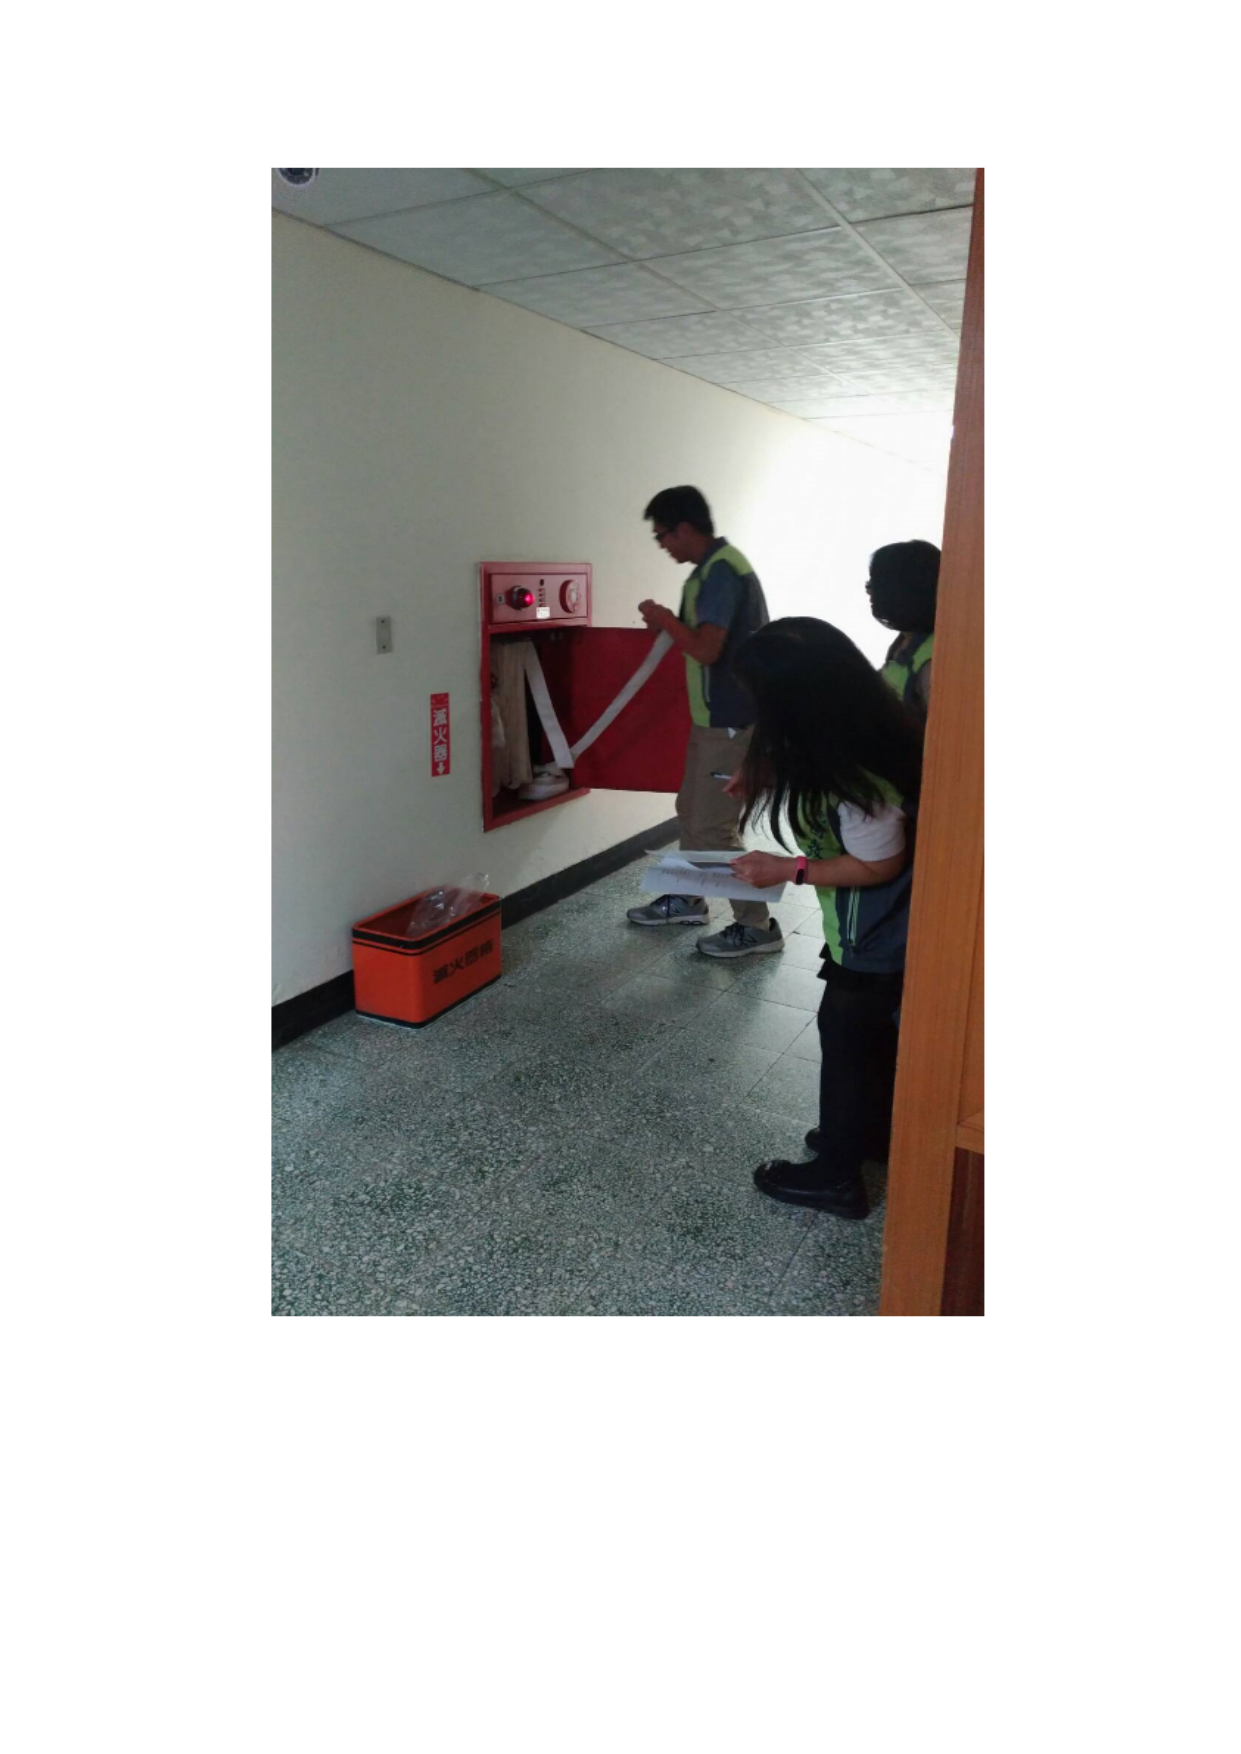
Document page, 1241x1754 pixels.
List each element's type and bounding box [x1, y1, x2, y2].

picture [251, 164, 989, 1319]
